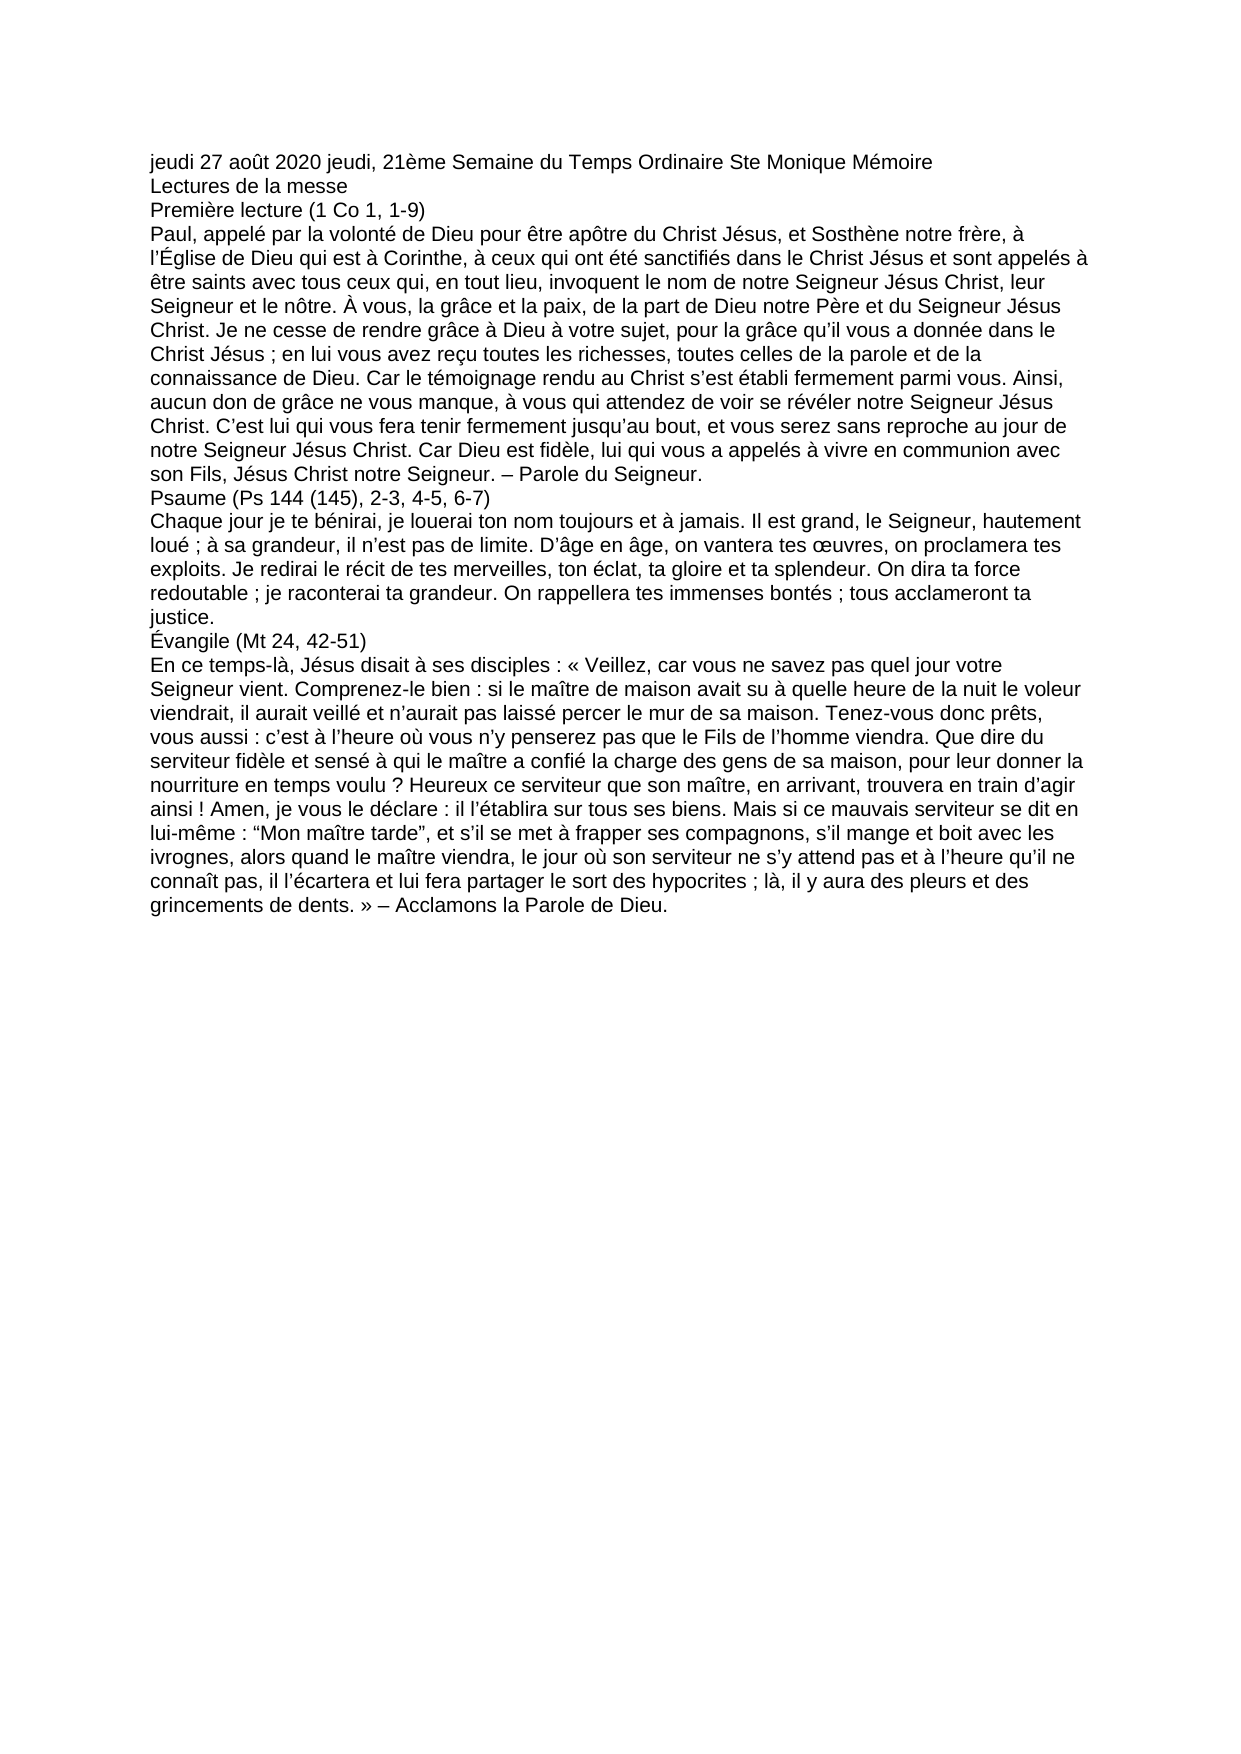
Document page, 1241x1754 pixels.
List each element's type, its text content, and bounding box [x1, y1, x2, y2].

text En ce temps-là, Jésus disait à ses disciples : « Veillez, car vous ne savez pas quel jour votre Seigneur vient. Comprenez-le bien : si le maître de maison avait su à quelle heure de la nuit le voleur viendrait, il aurait veillé et n’aurait pas laissé percer le mur de sa maison. Tenez-vous donc prêts, vous aussi : c’est à l’heure où vous n’y penserez pas que le Fils de l’homme viendra. Que dire du serviteur fidèle et sensé à qui le maître a confié la charge des gens de sa maison, pour leur donner la nourriture en temps voulu ? Heureux ce serviteur que son maître, en arrivant, trouvera en train d’agir ainsi ! Amen, je vous le déclare : il l’établira sur tous ses biens. Mais si ce mauvais serviteur se dit en lui-même : “Mon maître tarde”, et s’il se met à frapper ses compagnons, s’il mange et boit avec les ivrognes, alors quand le maître viendra, le jour où son serviteur ne s’y attend pas et à l’heure qu’il ne connaît pas, il l’écartera et lui fera partager le sort des hypocrites ; là, il y aura des pleurs et des grincements de dents. » – Acclamons la Parole de Dieu. [150, 653, 1090, 917]
text Paul, appelé par la volonté de Dieu pour être apôtre du Christ Jésus, et Sosthène notre frère, à l’Église de Dieu qui est à Corinthe, à ceux qui ont été sanctifiés dans le Christ Jésus et sont appelés à être saints avec tous ceux qui, en tout lieu, invoquent le nom de notre Seigneur Jésus Christ, leur Seigneur et le nôtre. À vous, la grâce et la paix, de la part de Dieu notre Père et du Seigneur Jésus Christ. Je ne cesse de rendre grâce à Dieu à votre sujet, pour la grâce qu’il vous a donnée dans le Christ Jésus ; en lui vous avez reçu toutes les richesses, toutes celles de la parole et de la connaissance de Dieu. Car le témoignage rendu au Christ s’est établi fermement parmi vous. Ainsi, aucun don de grâce ne vous manque, à vous qui attendez de voir se révéler notre Seigneur Jésus Christ. C’est lui qui vous fera tenir fermement jusqu’au bout, et vous serez sans reproche au jour de notre Seigneur Jésus Christ. Car Dieu est fidèle, lui qui vous a appelés à vivre en communion avec son Fils, Jésus Christ notre Seigneur. – Parole du Seigneur. [150, 222, 1090, 485]
text Chaque jour je te bénirai, je louerai ton nom toujours et à jamais. Il est grand, le Seigneur, hautement loué ; à sa grandeur, il n’est pas de limite. D’âge en âge, on vantera tes œuvres, on proclamera tes exploits. Je redirai le récit de tes merveilles, ton éclat, ta gloire et ta splendeur. On dira ta force redoutable ; je raconterai ta grandeur. On rappellera tes immenses bontés ; tous acclameront ta justice. [150, 509, 1090, 629]
